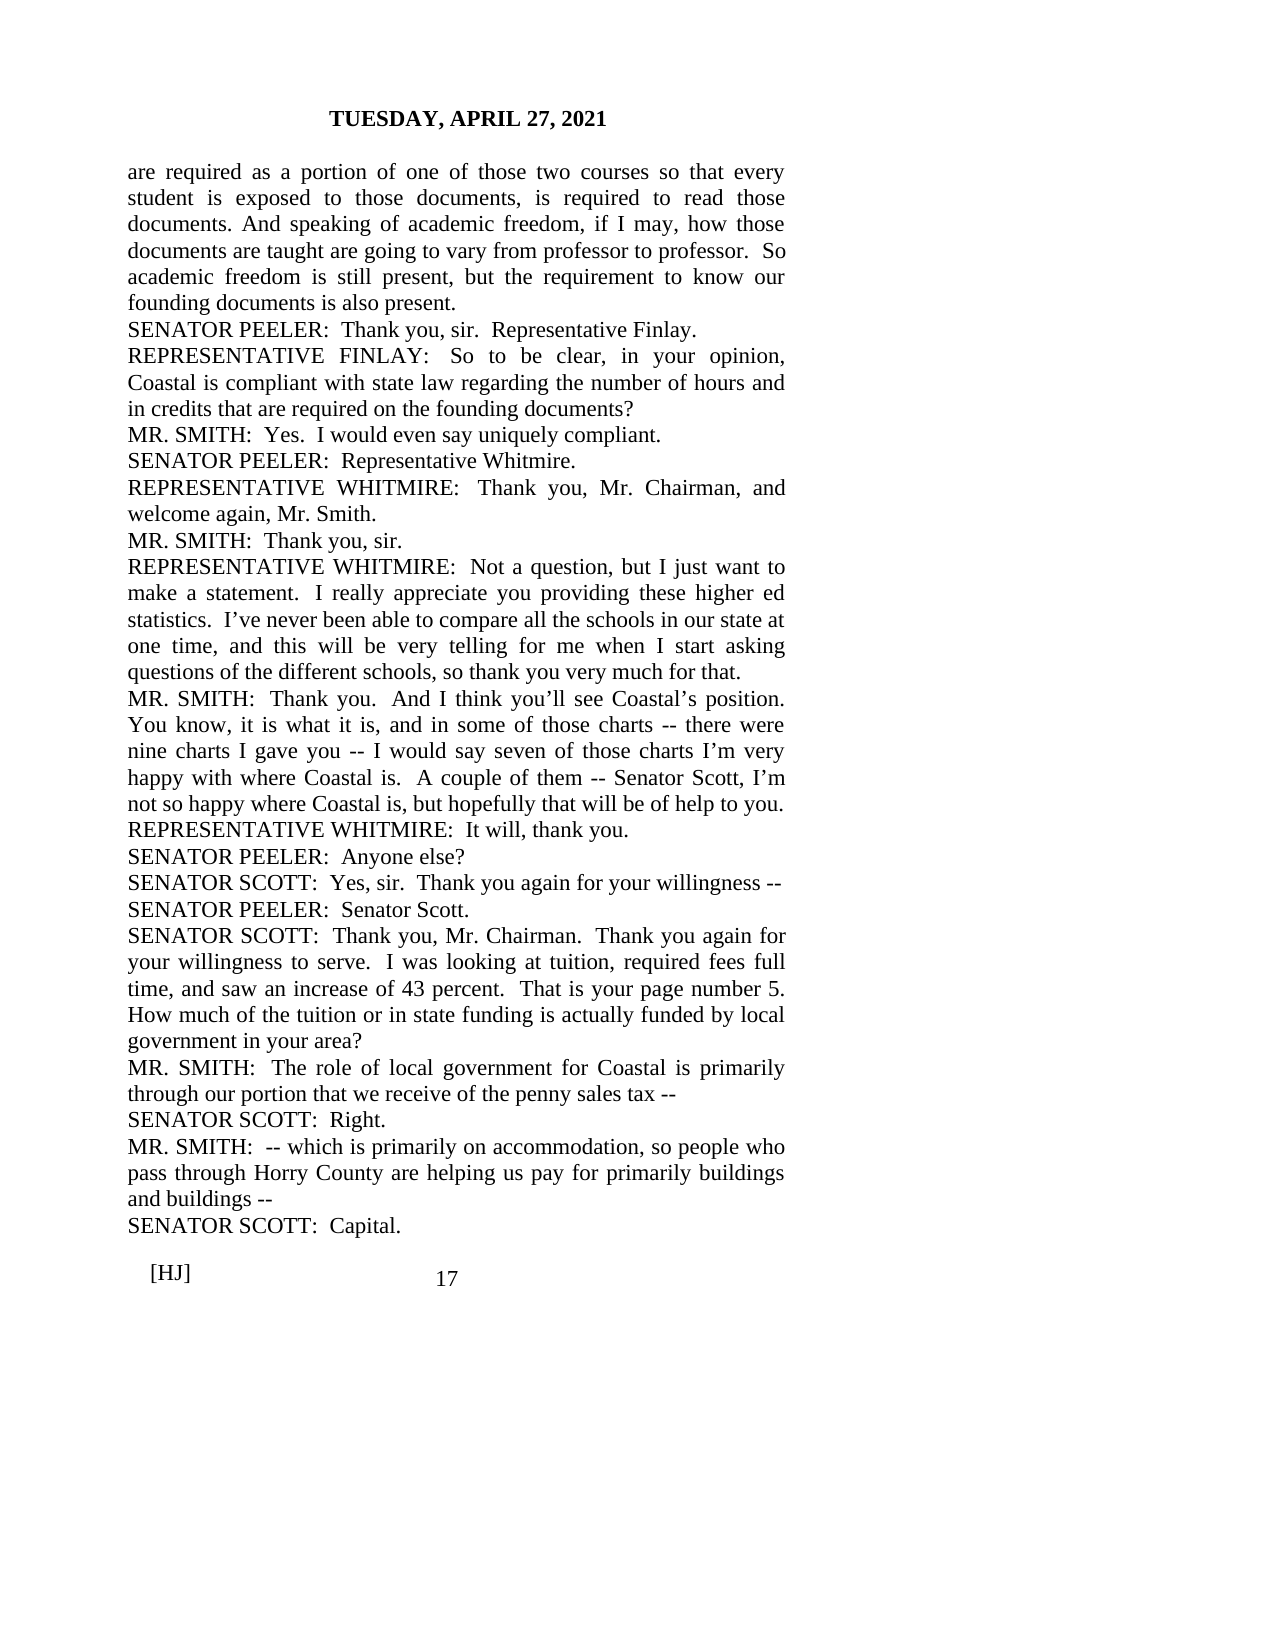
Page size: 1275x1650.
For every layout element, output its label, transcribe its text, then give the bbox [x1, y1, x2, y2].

text SENATOR PEELER: Thank you, sir. Representative Finlay. [127, 316, 786, 342]
text SENATOR PEELER: Senator Scott. [127, 896, 786, 922]
text SENATOR SCOTT: Thank you, Mr. Chairman. Thank you again for your willingness to serve. I was looking at tuition, required fees full time, and saw an increase of 43 percent. That is your page number 5. How much of the tuition or in state funding is actually funded by local government in your area? [127, 922, 786, 1054]
text REPRESENTATIVE WHITMIRE: It will, thank you. [127, 817, 786, 843]
text SENATOR PEELER: Representative Whitmire. [127, 448, 786, 474]
text SENATOR SCOTT: Right. [127, 1106, 786, 1133]
text REPRESENTATIVE WHITMIRE: Thank you, Mr. Chairman, and welcome again, Mr. Smith. [127, 474, 786, 527]
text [127, 158, 786, 316]
text REPRESENTATIVE WHITMIRE: Not a question, but I just want to make a statement. I really appreciate you providing these higher ed statistics. I’ve never been able to compare all the schools in our state at one time, and this will be very telling for me when I start asking questions of the different schools, so thank you very much for that. [127, 553, 786, 685]
text MR. SMITH: -- which is primarily on accommodation, so people who pass through Horry County are helping us pay for primarily buildings and buildings -- [127, 1133, 786, 1212]
text MR. SMITH: Thank you. And I think you’ll see Coastal’s position. You know, it is what it is, and in some of those charts -- there were nine charts I gave you -- I would say seven of those charts I’m very happy with where Coastal is. A couple of them -- Senator Scott, I’m not so happy where Coastal is, but hopefully that will be of help to you. [127, 685, 786, 817]
text REPRESENTATIVE FINLAY: So to be clear, in your opinion, Coastal is compliant with state law regarding the number of hours and in credits that are required on the founding documents? [127, 342, 786, 421]
text SENATOR SCOTT: Yes, sir. Thank you again for your willingness -- [127, 869, 786, 896]
text MR. SMITH: Yes. I would even say uniquely compliant. [127, 421, 786, 448]
text MR. SMITH: Thank you, sir. [127, 527, 786, 553]
text SENATOR PEELER: Anyone else? [127, 843, 786, 869]
text SENATOR SCOTT: Capital. [127, 1212, 786, 1238]
text MR. SMITH: The role of local government for Coastal is primarily through our portion that we receive of the penny sales tax -- [127, 1054, 786, 1106]
